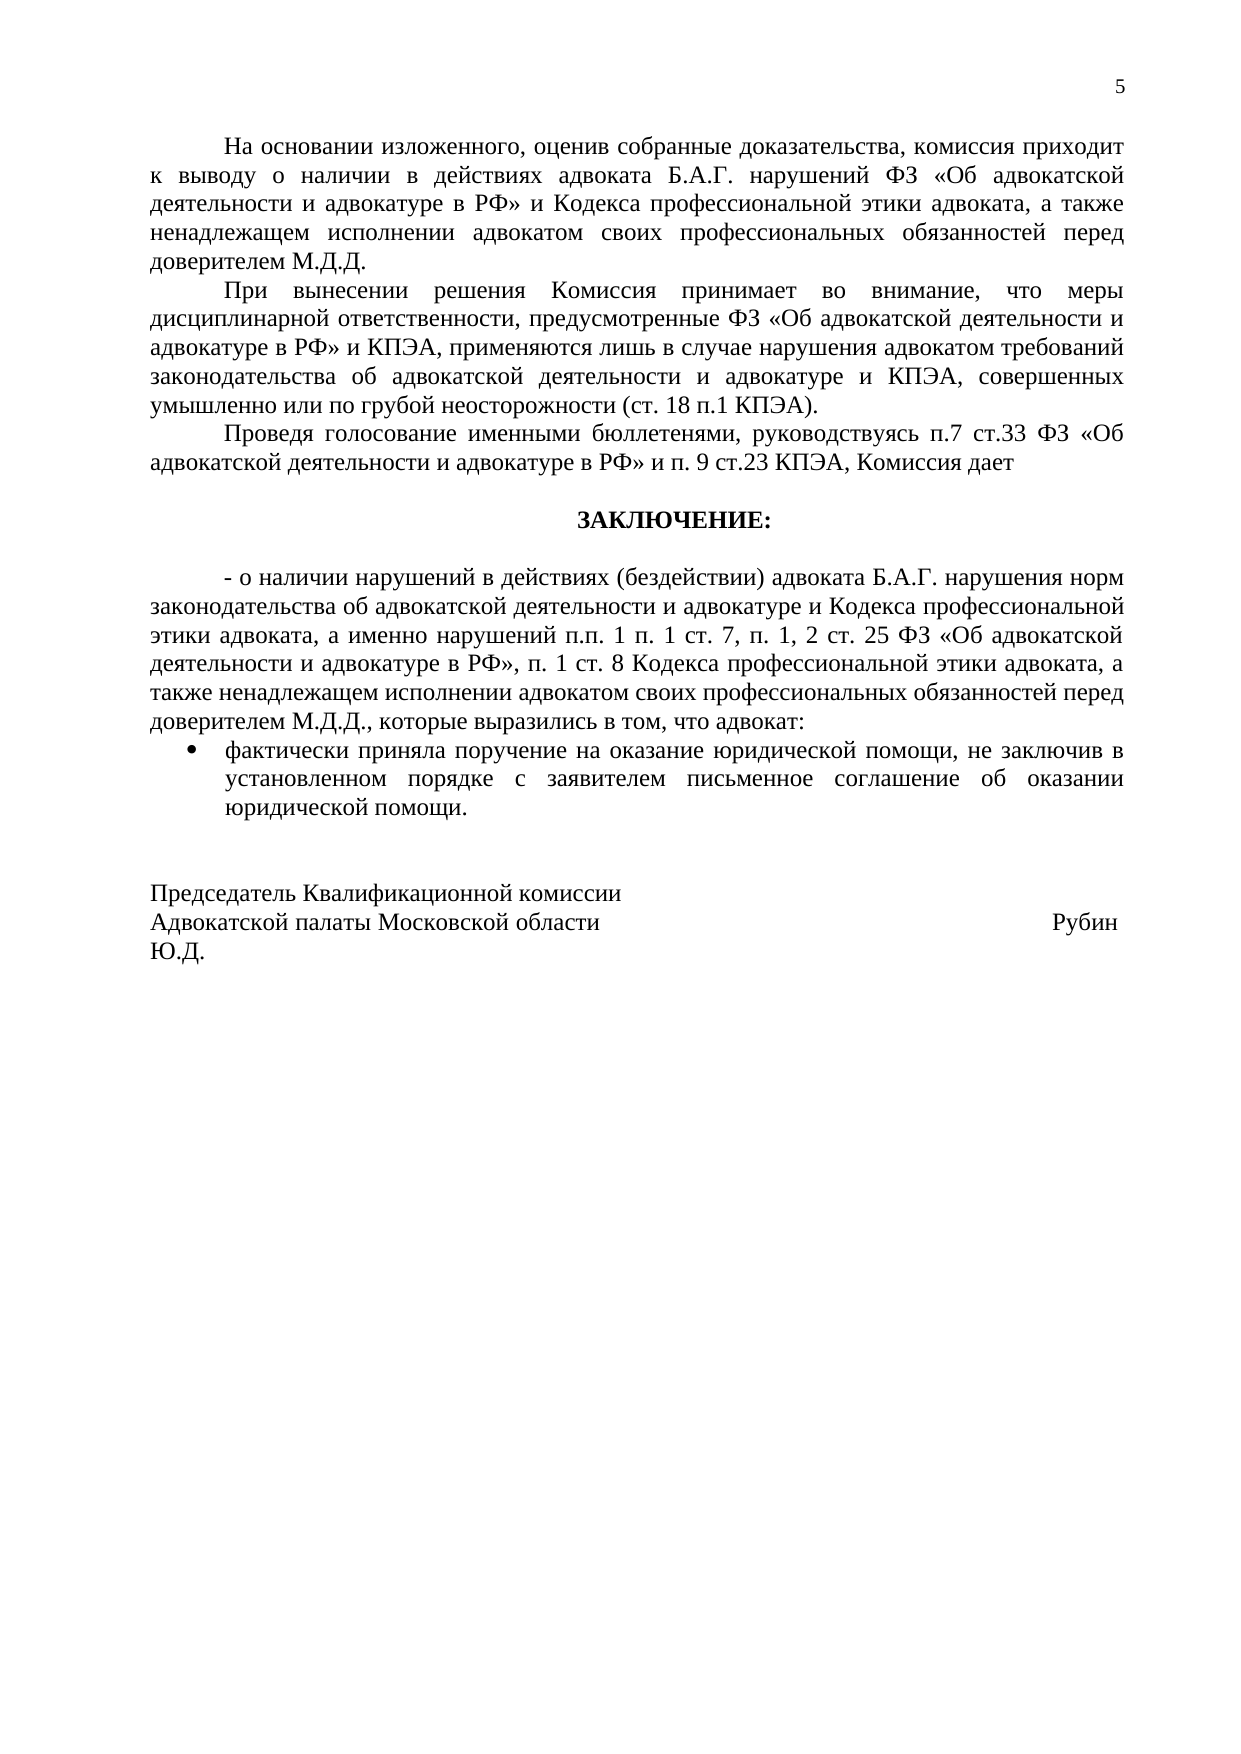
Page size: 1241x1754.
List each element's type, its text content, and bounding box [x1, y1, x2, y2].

text Проведя голосование именными бюллетенями, руководствуясь п.7 ст.33 ФЗ «Об адвокатской деятельности и адвокатуре в РФ» и п. 9 ст.23 КПЭА, Комиссия дает [150, 418, 1125, 476]
text При вынесении решения Комиссия принимает во внимание, что меры дисциплинарной ответственности, предусмотренные ФЗ «Об адвокатской деятельности и адвокатуре в РФ» и КПЭА, применяются лишь в случае нарушения адвокатом требований законодательства об адвокатской деятельности и адвокатуре и КПЭА, совершенных умышленно или по грубой неосторожности (ст. 18 п.1 КПЭА). [150, 275, 1125, 418]
text Председатель Квалификационной комиссии [150, 878, 1125, 907]
text ЗАКЛЮЧЕНИЕ: [150, 505, 1125, 533]
text - о наличии нарушений в действиях (бездействии) адвоката Б.А.Г. нарушения норм законодательства об адвокатской деятельности и адвокатуре и Кодекса профессиональной этики адвоката, а именно нарушений п.п. 1 п. 1 ст. 7, п. 1, 2 ст. 25 ФЗ «Об адвокатской деятельности и адвокатуре в РФ», п. 1 ст. 8 Кодекса профессиональной этики адвоката, а также ненадлежащем исполнении адвокатом своих профессиональных обязанностей перед доверителем М.Д.Д., которые выразились в том, что адвокат: [150, 562, 1125, 735]
list фактически приняла поручение на оказание юридической помощи, не заключив в установленном порядке с заявителем письменное соглашение об оказании юридической помощи. [187, 735, 1125, 821]
text Адвокатской палаты Московской области Рубин Ю.Д. [150, 907, 1125, 965]
text На основании изложенного, оценив собранные доказательства, комиссия приходит к выводу о наличии в действиях адвоката Б.А.Г. нарушений ФЗ «Об адвокатской деятельности и адвокатуре в РФ» и Кодекса профессиональной этики адвоката, а также ненадлежащем исполнении адвокатом своих профессиональных обязанностей перед доверителем М.Д.Д. [150, 131, 1125, 275]
